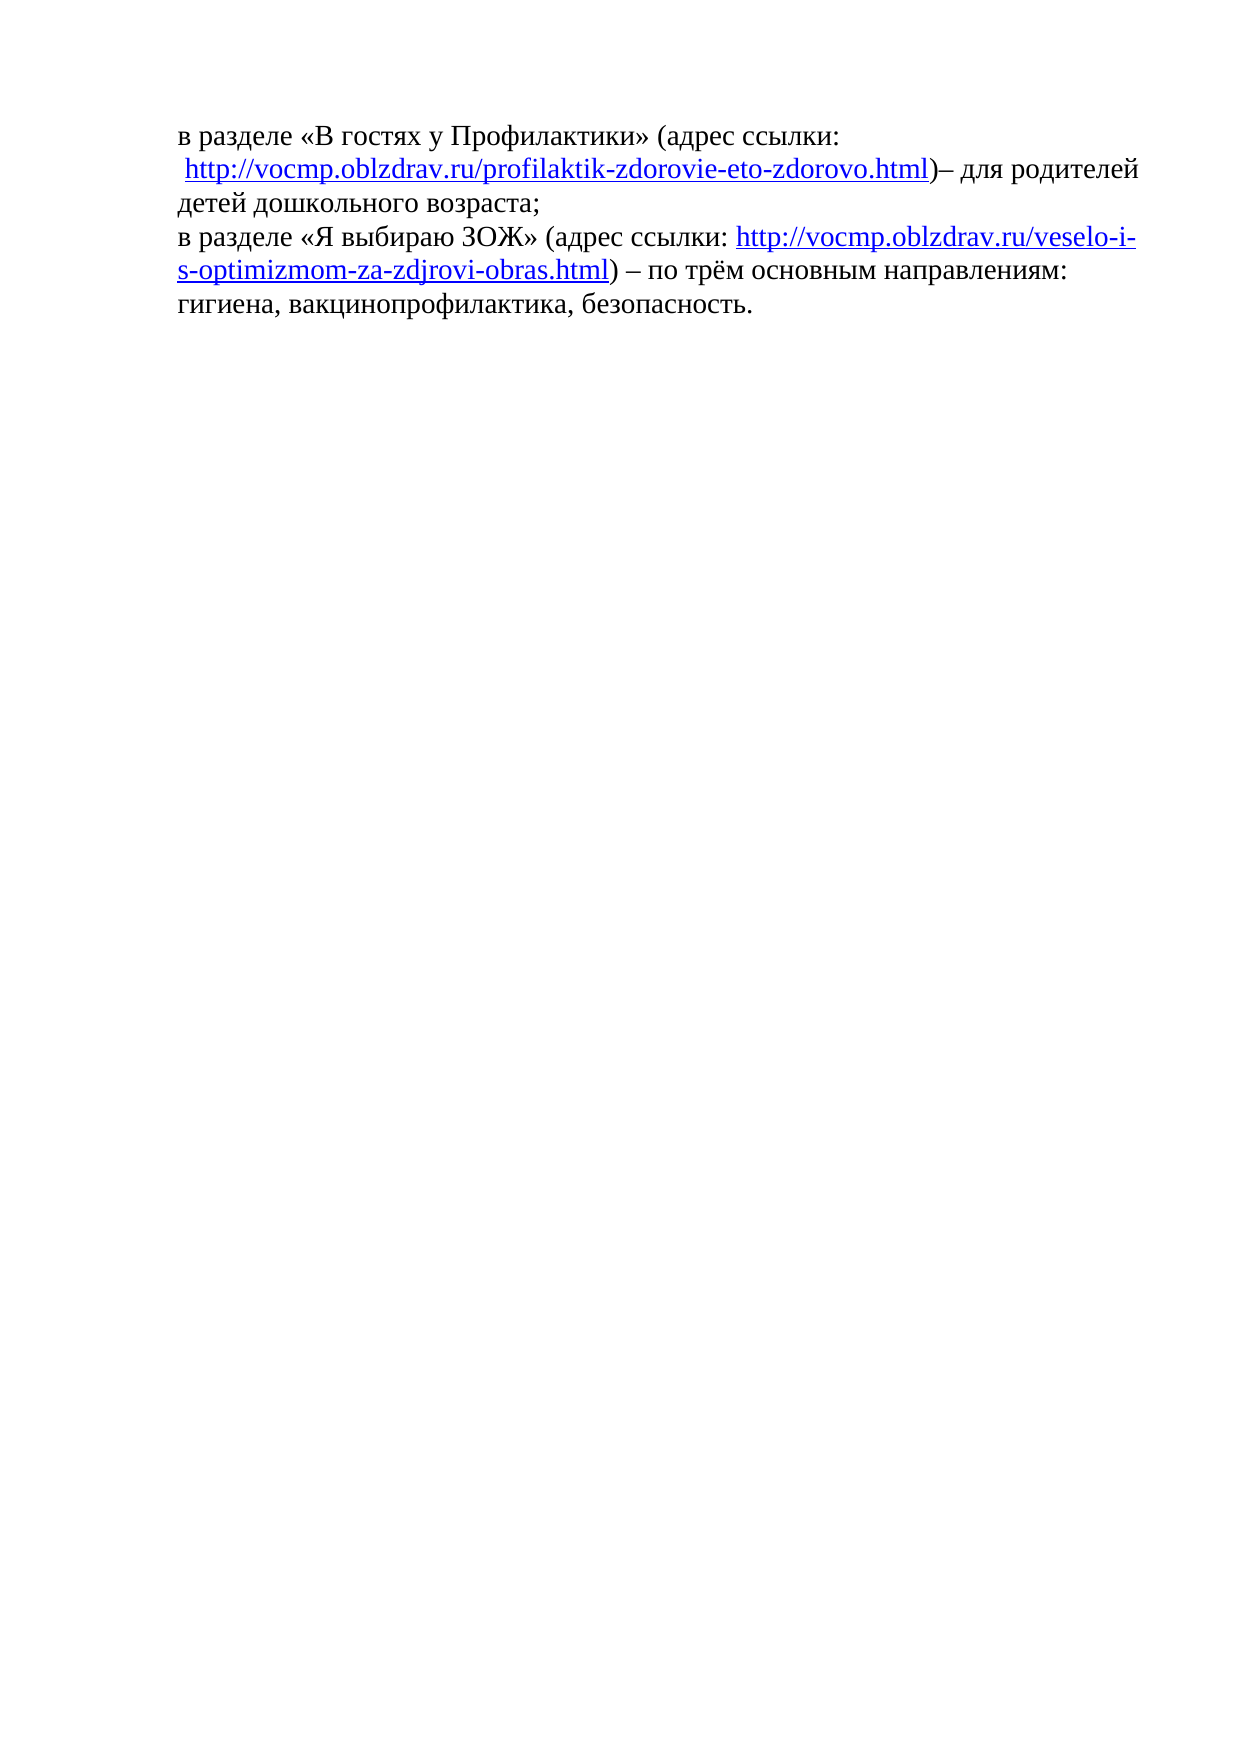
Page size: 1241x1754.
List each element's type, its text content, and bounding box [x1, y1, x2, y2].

text в разделе «Я выбираю ЗОЖ» (адрес ссылки: http://vocmp.oblzdrav.ru/veselo-i-s-optimizmom-za-zdjrovi-obras.html) – по трём основным направлениям: гигиена, вакцинопрофилактика, безопасность. [177, 219, 1152, 319]
text http://vocmp.oblzdrav.ru/profilaktik-zdorovie-eto-zdorovo.html)– для родителей детей дошкольного возраста; [177, 152, 1152, 219]
text в разделе «В гостях у Профилактики» (адрес ссылки: [177, 118, 1152, 152]
